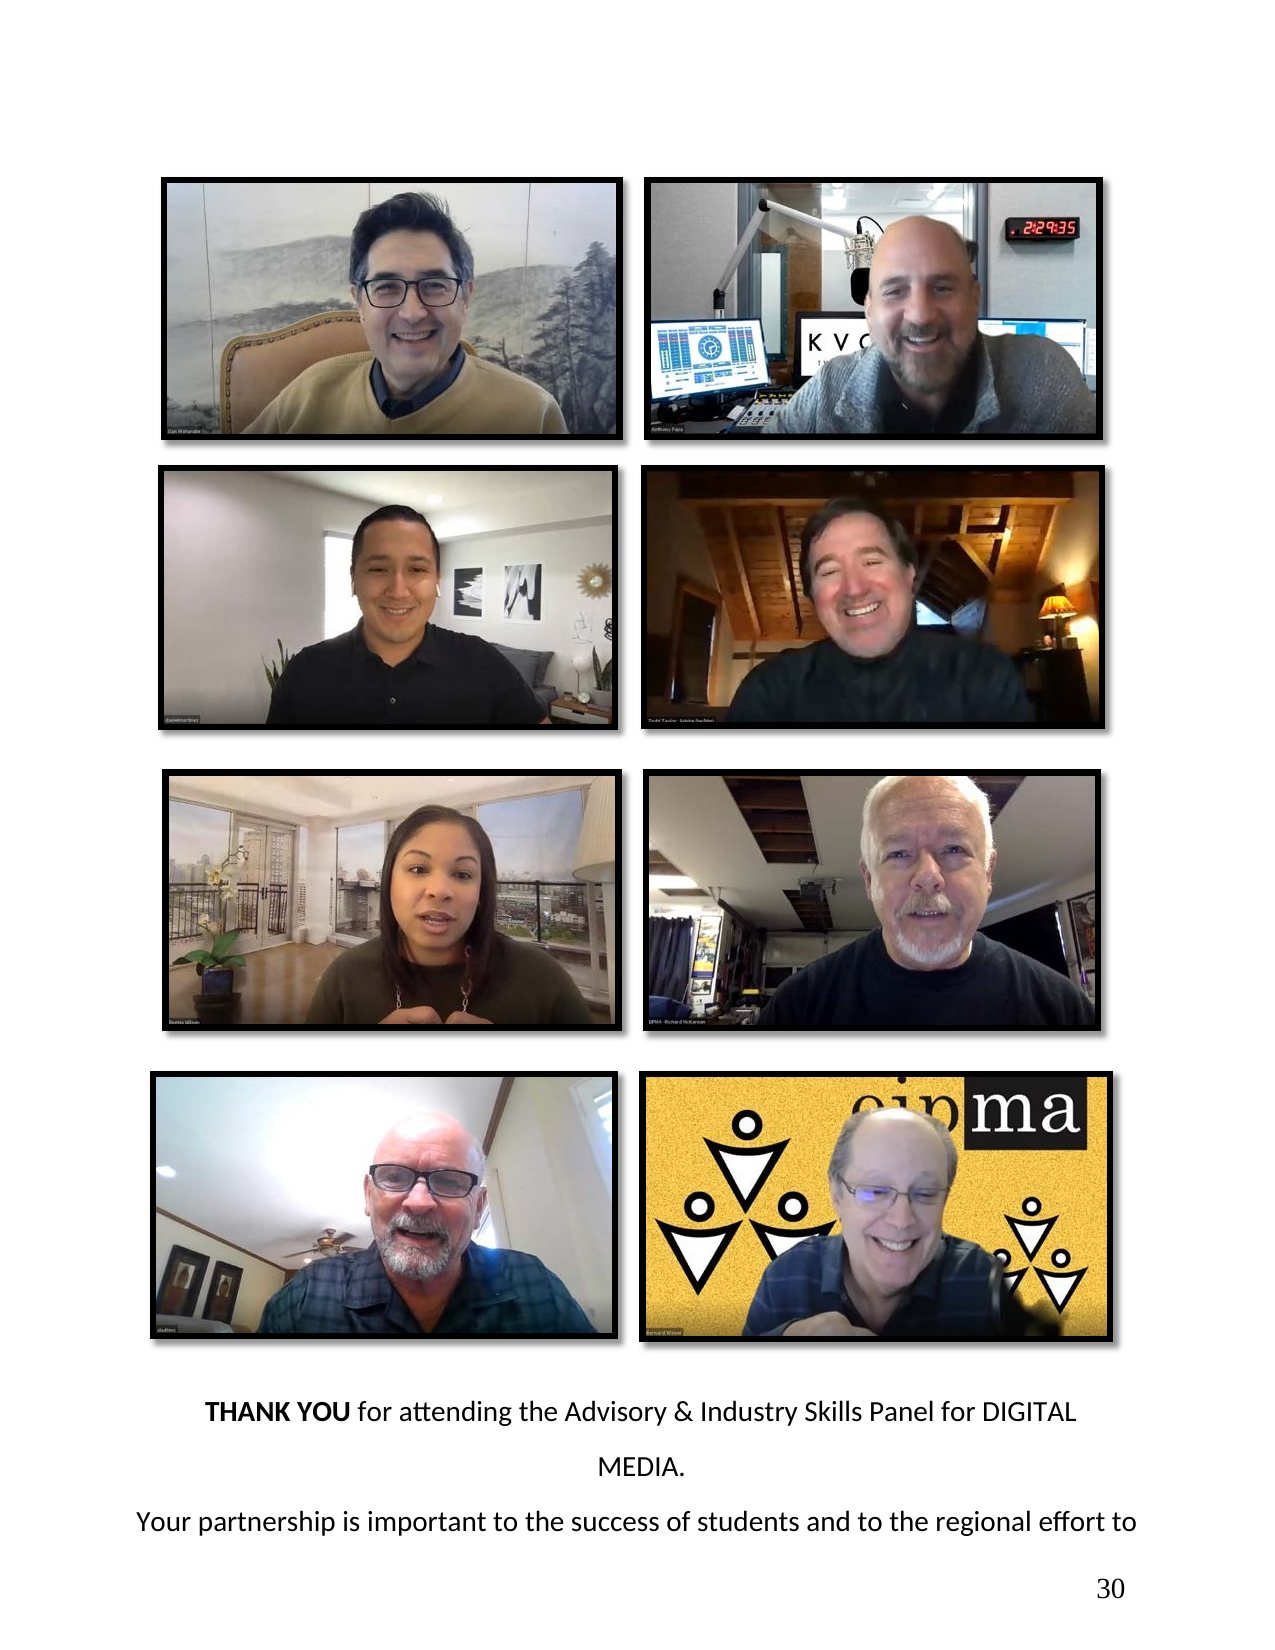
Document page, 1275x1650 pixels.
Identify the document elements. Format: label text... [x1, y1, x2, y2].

picture [145, 1066, 632, 1353]
picture [156, 172, 636, 454]
picture [153, 460, 632, 743]
picture [158, 765, 635, 1044]
picture [638, 765, 1115, 1045]
picture [640, 172, 1116, 453]
text Your partnership is important to the success of students and to the regional effort to [136, 1503, 1270, 1539]
text THANK YOU for attending the Advisory & Industry Skills Panel for DIGITAL MEDIA. [204, 1393, 1077, 1484]
picture [636, 460, 1118, 742]
picture [635, 1066, 1127, 1356]
